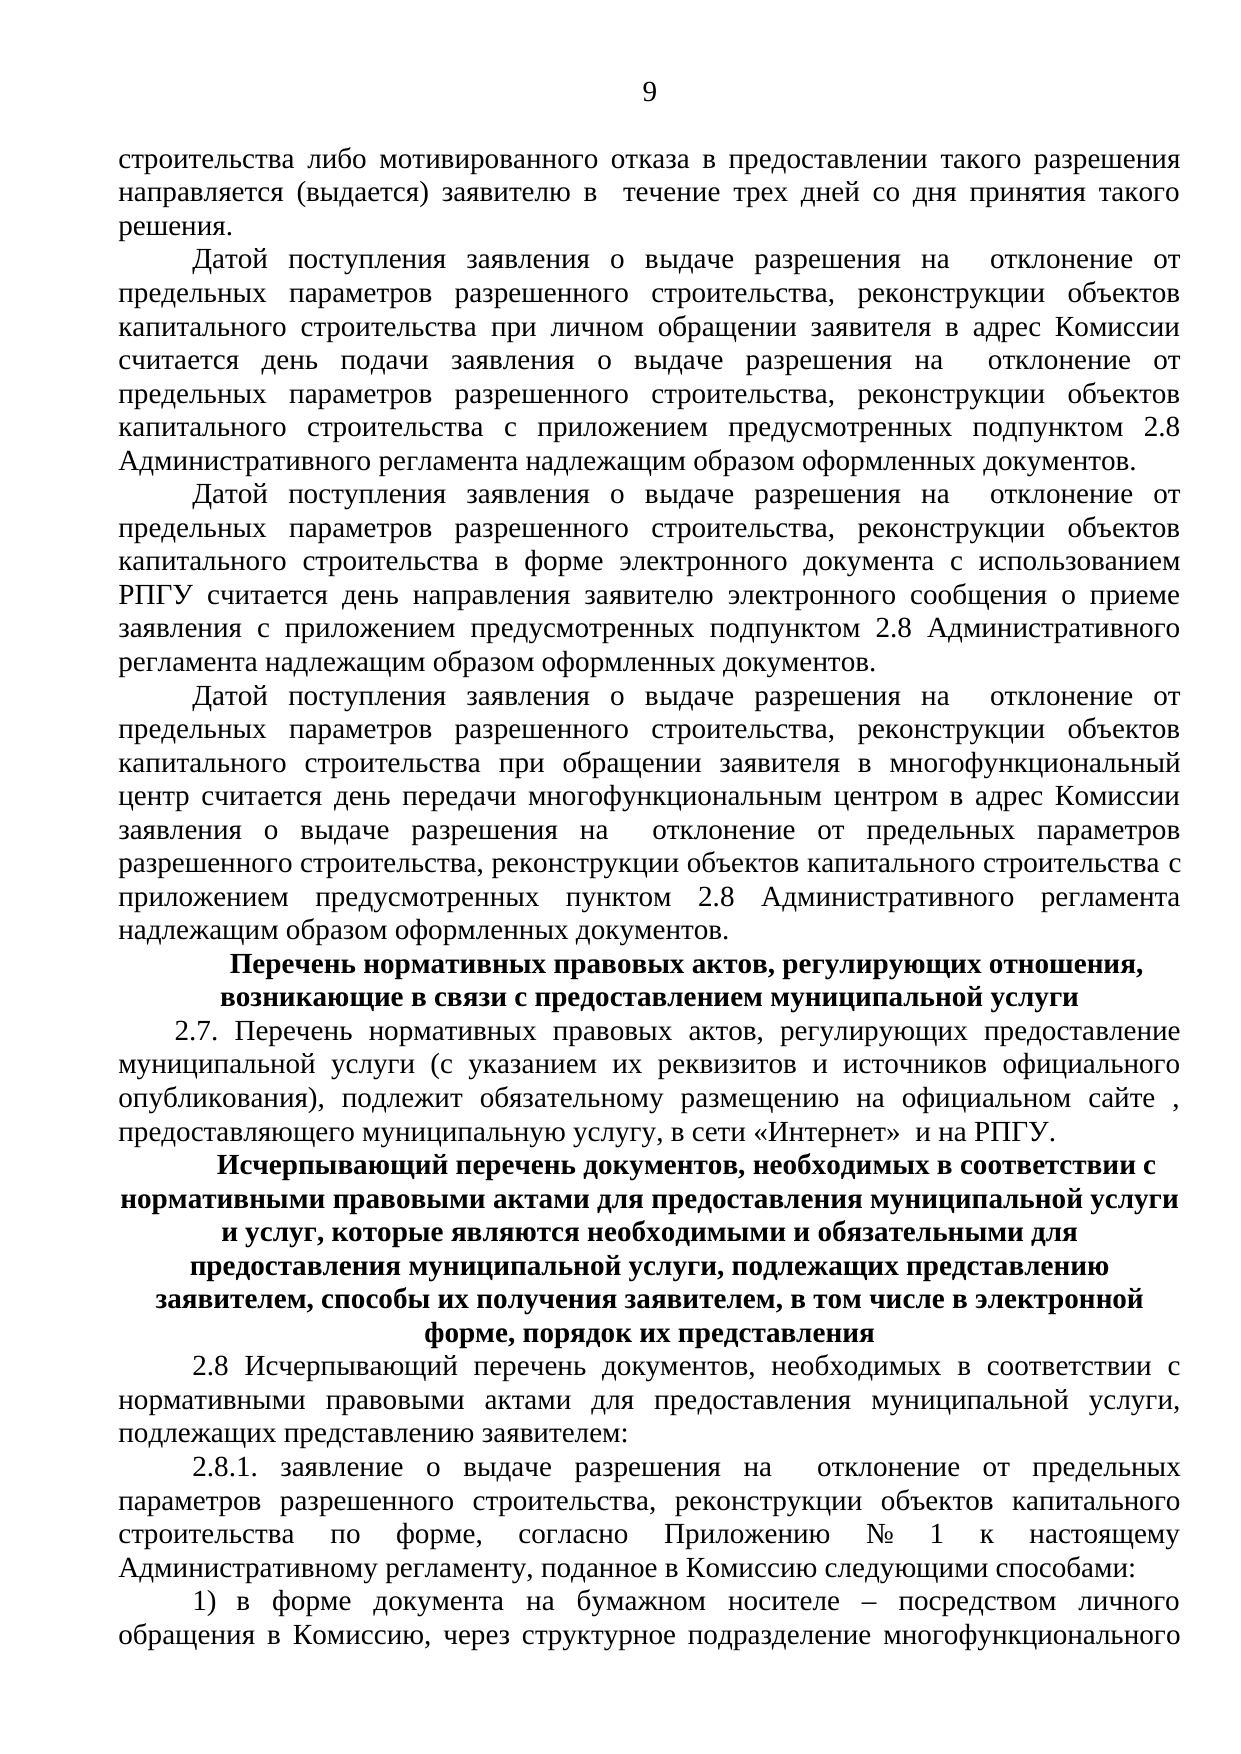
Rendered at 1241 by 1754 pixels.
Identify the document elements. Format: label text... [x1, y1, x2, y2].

text Датой поступления заявления о выдаче разрешения на отклонение от предельных параметров разрешенного строительства, реконструкции объектов капитального строительства при обращении заявителя в многофункциональный центр считается день передачи многофункциональным центром в адрес Комиссии заявления о выдаче разрешения на отклонение от предельных параметров разрешенного строительства, реконструкции объектов капитального строительства с приложением предусмотренных пунктом 2.8 Административного регламента надлежащим образом оформленных документов. [118, 678, 1181, 946]
text 2.7. Перечень нормативных правовых актов, регулирующих предоставление муниципальной услуги (с указанием их реквизитов и источников официального опубликования), подлежит обязательному размещению на официальном сайте , предоставляющего муниципальную услугу, в сети «Интернет» и на РПГУ. [118, 1013, 1181, 1147]
text Перечень нормативных правовых актов, регулирующих отношения, возникающие в связи с предоставлением муниципальной услуги [118, 946, 1181, 1013]
text Датой поступления заявления о выдаче разрешения на отклонение от предельных параметров разрешенного строительства, реконструкции объектов капитального строительства при личном обращении заявителя в адрес Комиссии считается день подачи заявления о выдаче разрешения на отклонение от предельных параметров разрешенного строительства, реконструкции объектов капитального строительства с приложением предусмотренных подпунктом 2.8 Административного регламента надлежащим образом оформленных документов. [118, 242, 1181, 476]
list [118, 1583, 1181, 1650]
text 2.8.1. заявление о выдаче разрешения на отклонение от предельных параметров разрешенного строительства, реконструкции объектов капитального строительства по форме, согласно Приложению № 1 к настоящему Административному регламенту, поданное в Комиссию следующими способами: [118, 1449, 1181, 1583]
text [118, 141, 1181, 242]
text Исчерпывающий перечень документов, необходимых в соответствии с нормативными правовыми актами для предоставления муниципальной услуги и услуг, которые являются необходимыми и обязательными для предоставления муниципальной услуги, подлежащих представлению заявителем, способы их получения заявителем, в том числе в электронной форме, порядок их представления [118, 1147, 1181, 1348]
text Датой поступления заявления о выдаче разрешения на отклонение от предельных параметров разрешенного строительства, реконструкции объектов капитального строительства в форме электронного документа с использованием РПГУ считается день направления заявителю электронного сообщения о приеме заявления с приложением предусмотренных подпунктом 2.8 Административного регламента надлежащим образом оформленных документов. [118, 476, 1181, 678]
text 2.8 Исчерпывающий перечень документов, необходимых в соответствии с нормативными правовыми актами для предоставления муниципальной услуги, подлежащих представлению заявителем: [118, 1348, 1181, 1449]
